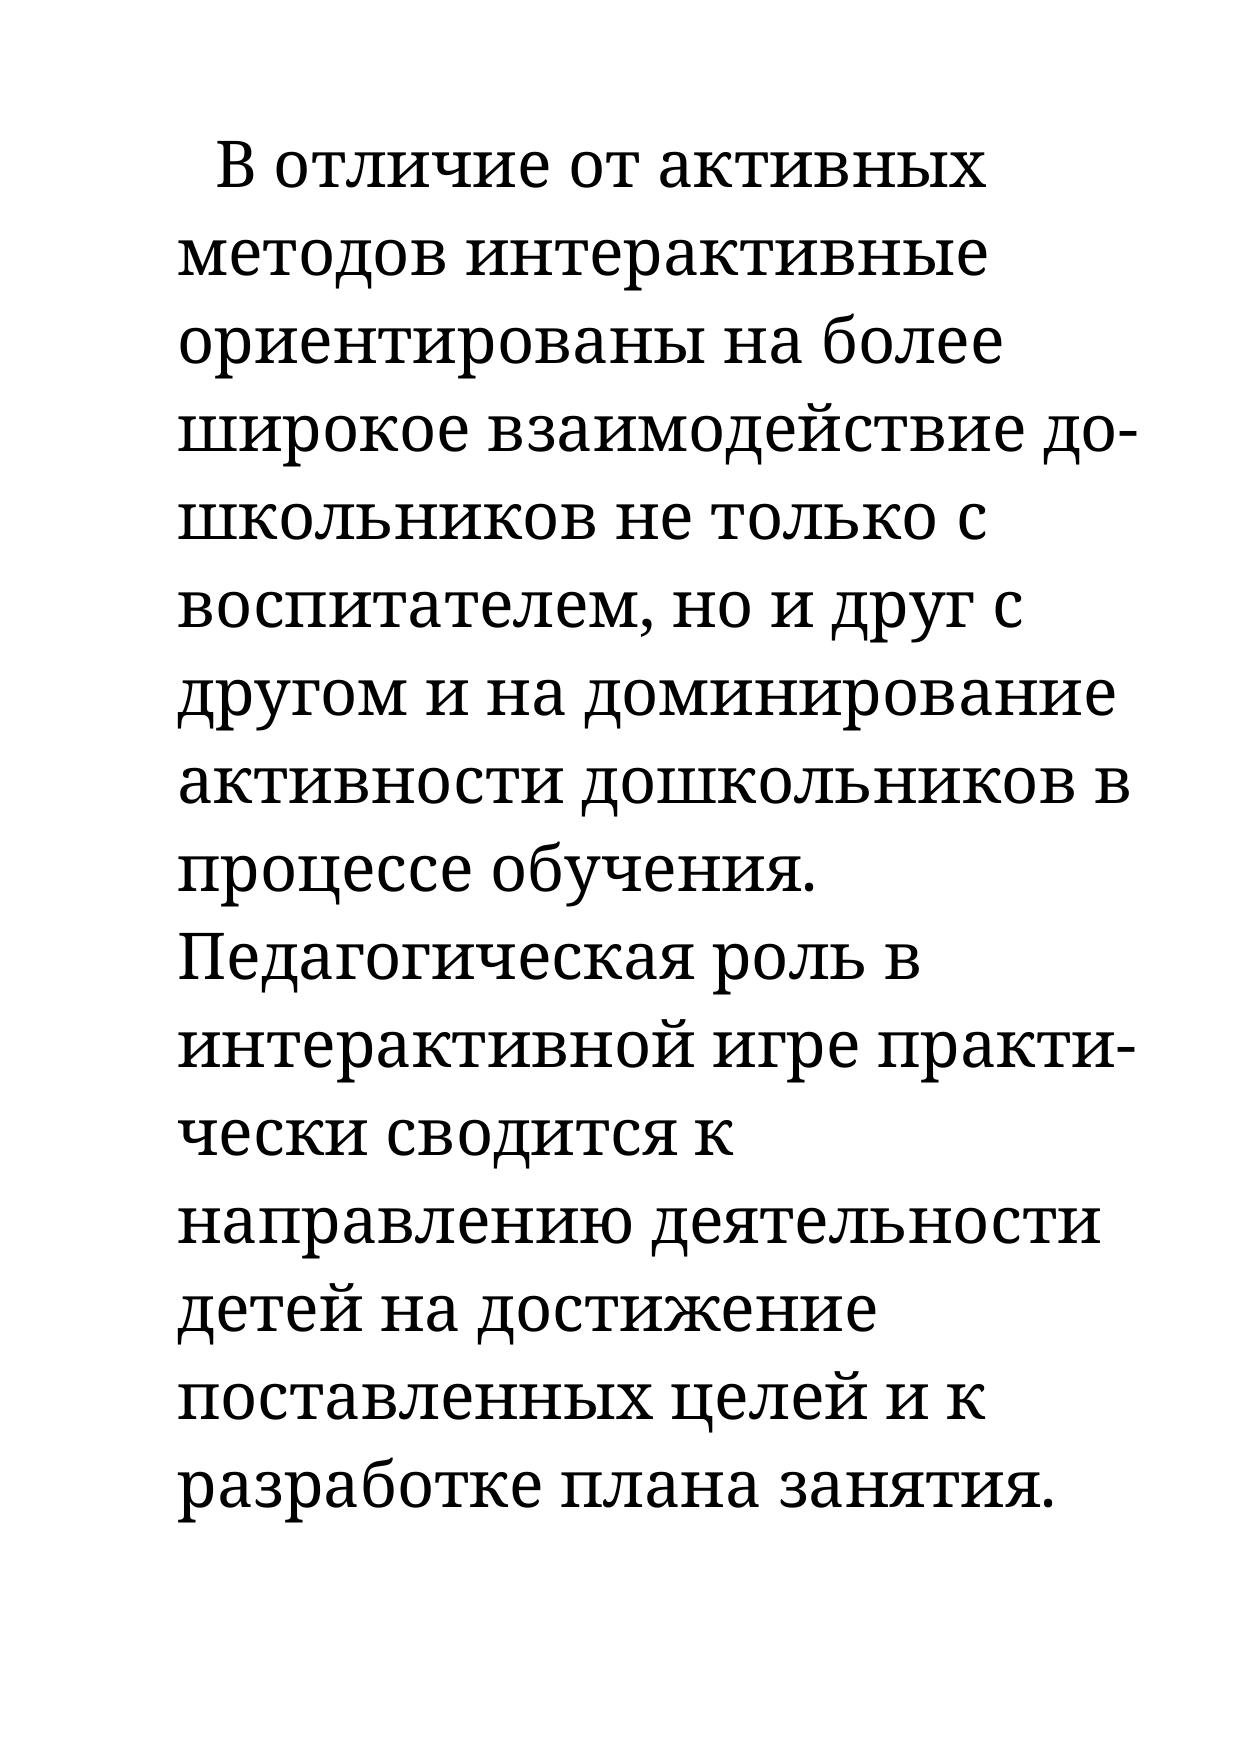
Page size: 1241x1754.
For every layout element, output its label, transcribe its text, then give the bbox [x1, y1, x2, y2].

text В отличие от активных методов интерактивные ориентированы на более широкое взаимодействие дошкольников не только с воспитателем, но и друг с другом и на доминирование активности дошкольников в процессе обучения. Педагогическая роль в интерактивной игре практически сводится к направлению деятельности детей на достижение поставленных целей и к разработке плана занятия. [177, 118, 1152, 1526]
